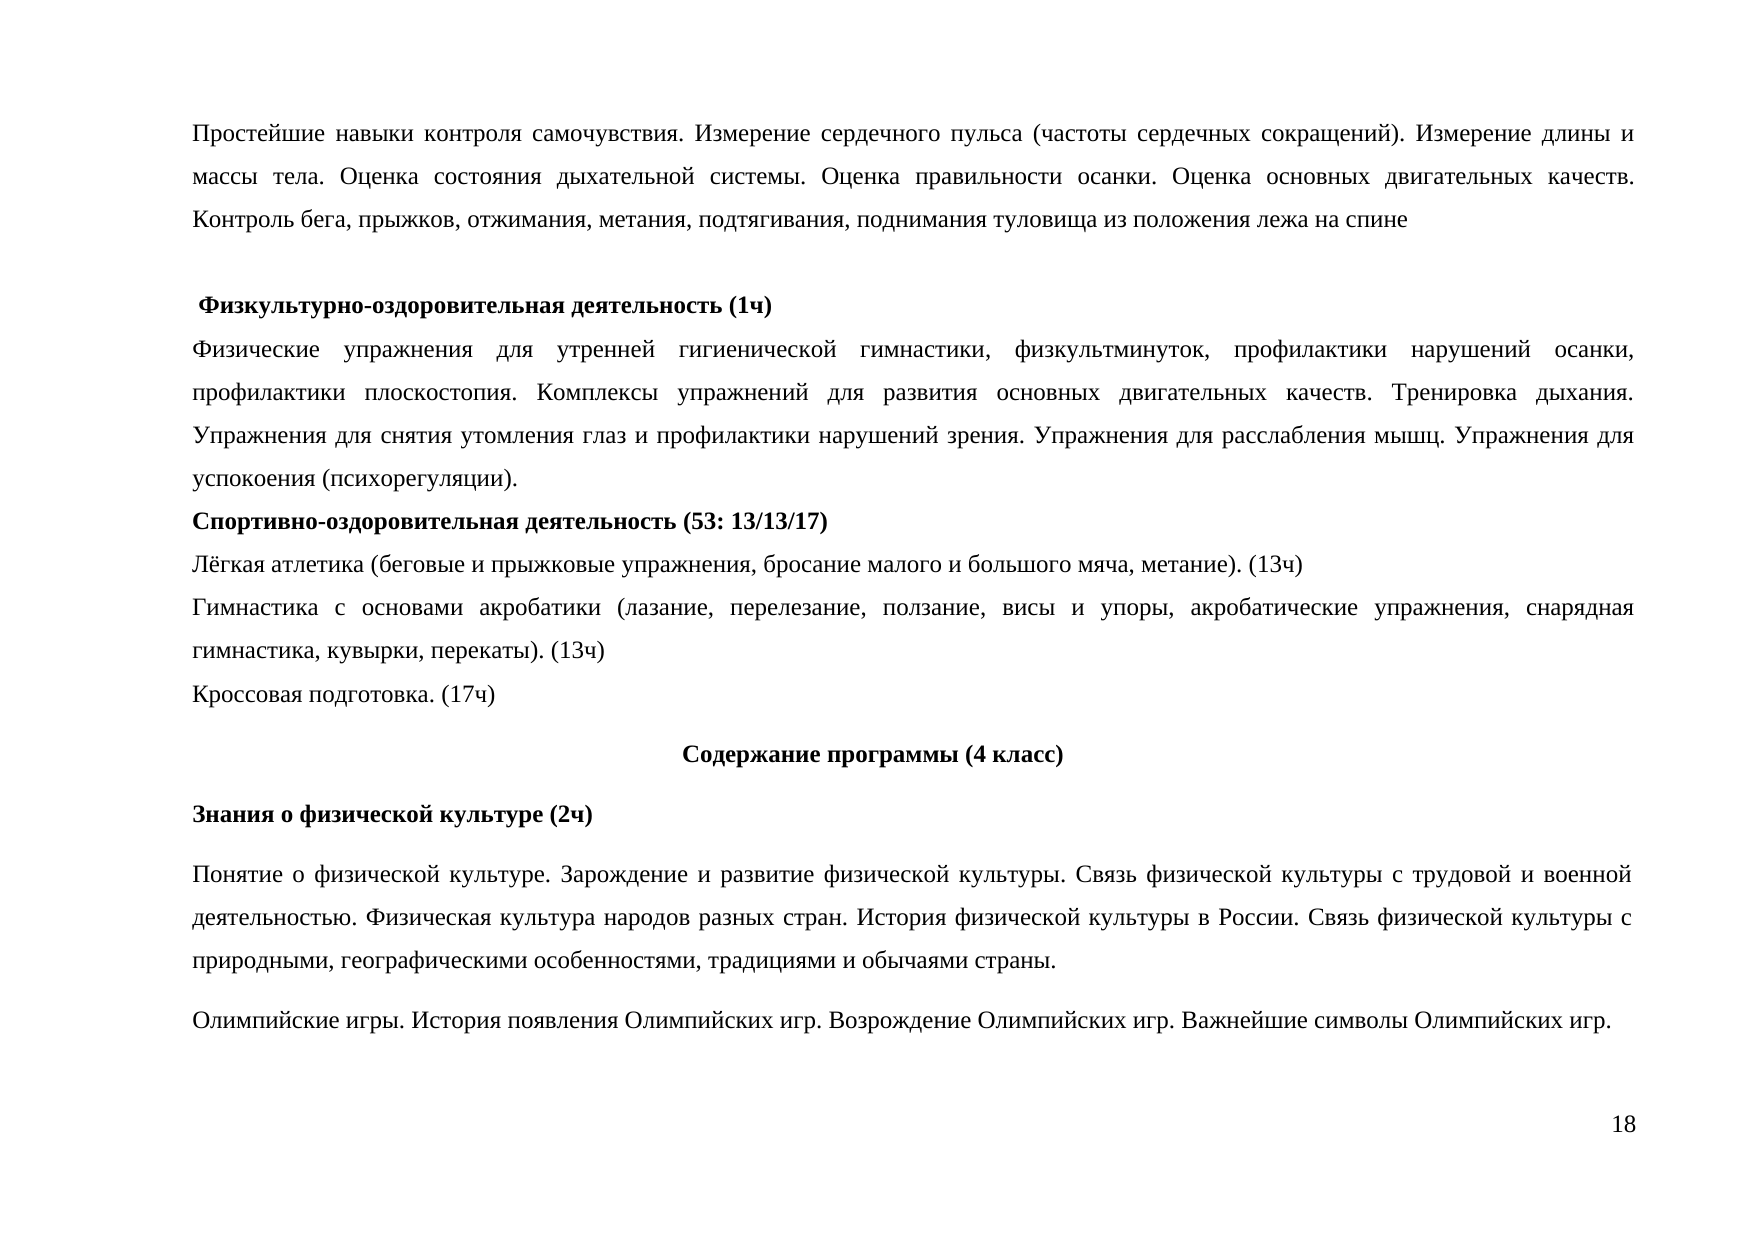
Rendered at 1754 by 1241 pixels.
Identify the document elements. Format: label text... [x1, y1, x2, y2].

text Физкультурно-оздоровительная деятельность (1ч) [118, 291, 1636, 319]
text Кроссовая подготовка. (17ч) [118, 679, 1636, 707]
text Простейшие навыки контроля самочувствия. Измерение сердечного пульса (частоты сердечных сокращений). Измерение длины и массы тела. Оценка состояния дыхательной системы. Оценка правильности осанки. Оценка основных двигательных качеств. Контроль бега, прыжков, отжимания, метания, подтягивания, поднимания туловища из положения лежа на спине [192, 118, 1636, 233]
text Лёгкая атлетика (беговые и прыжковые упражнения, бросание малого и большого мяча, метание). (13ч) [118, 549, 1636, 578]
text Физические упражнения для утренней гигиенической гимнастики, физкультминуток, профилактики нарушений осанки, профилактики плоскостопия. Комплексы упражнений для развития основных двигательных качеств. Тренировка дыхания. Упражнения для снятия утомления глаз и профилактики нарушений зрения. Упражнения для расслабления мышц. Упражнения для успокоения (психорегуляции). [192, 334, 1636, 492]
text Содержание программы (4 класс) [118, 739, 1634, 768]
text Спортивно-оздоровительная деятельность (53: 13/13/17) [118, 506, 1636, 535]
text Знания о физической культуре (2ч) [192, 799, 1634, 828]
text Гимнастика с основами акробатики (лазание, перелезание, ползание, висы и упоры, акробатические упражнения, снарядная гимнастика, кувырки, перекаты). (13ч) [192, 592, 1636, 664]
text Олимпийские игры. История появления Олимпийских игр. Возрождение Олимпийских игр. Важнейшие символы Олимпийских игр. [192, 1005, 1634, 1034]
text Понятие о физической культуре. Зарождение и развитие физической культуры. Связь физической культуры с трудовой и военной деятельностью. Физическая культура народов разных стран. История физической культуры в России. Связь физической культуры с природными, географическими особенностями, традициями и обычаями страны. [192, 859, 1634, 974]
